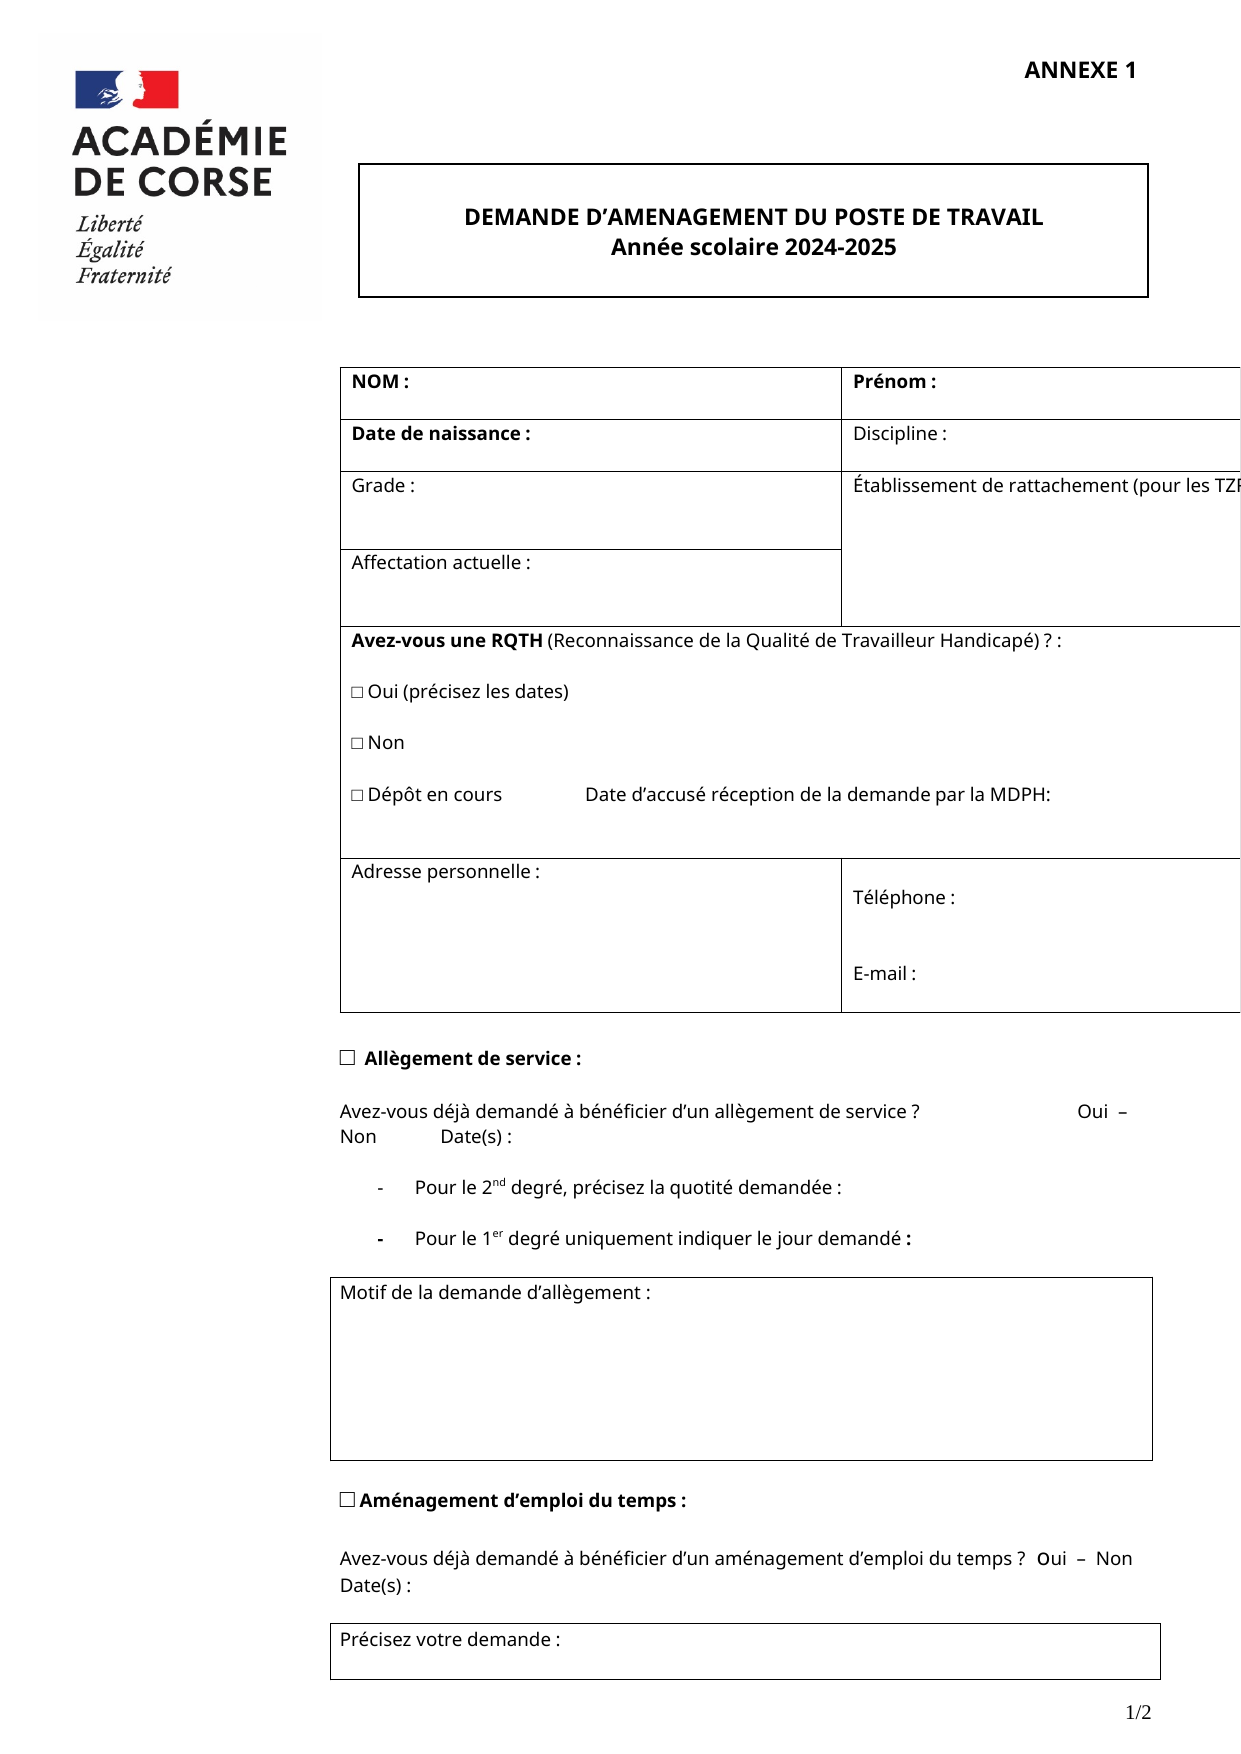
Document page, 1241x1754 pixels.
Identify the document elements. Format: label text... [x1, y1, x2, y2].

text Motif de la demande d’allègement : [331, 1278, 1152, 1305]
picture [38, 33, 323, 321]
table_cell Établissement de rattachement (pour les TZR et ZIL) : [842, 472, 1240, 626]
list Pour le 1er degré uniquement indiquer le jour demandé : [377, 1226, 1152, 1251]
table_header NOM : [341, 368, 841, 419]
table_cell Grade : [341, 472, 841, 549]
list Pour le 2nd degré, précisez la quotité demandée : [377, 1174, 1152, 1200]
text Avez-vous déjà demandé à bénéficier d’un allègement de service ? Oui – Non Date(s) : [339, 1098, 1152, 1149]
table_cell Avez-vous une RQTH (Reconnaissance de la Qualité de Travailleur Handicapé) ? : □ Oui (précisez les dates) □ Non □ Dépôt en cours Date d’accusé réception de la demande par la MDPH: [341, 627, 1240, 858]
table_cell Adresse personnelle : [341, 859, 841, 1012]
table_cell Date de naissance : [341, 420, 841, 471]
text □ Allègement de service : [339, 1044, 1152, 1072]
text Précisez votre demande : [331, 1624, 1160, 1652]
text Avez-vous déjà demandé à bénéficier d’un aménagement d’emploi du temps ? oui – Non Date(s) : [339, 1541, 1152, 1598]
table_cell Téléphone : E-mail : [842, 859, 1240, 1012]
table_cell Affectation actuelle : [341, 550, 841, 626]
table_cell Discipline : [842, 420, 1240, 471]
table_header Prénom : [842, 368, 1240, 419]
text □ Aménagement d’emploi du temps : [339, 1487, 1152, 1515]
